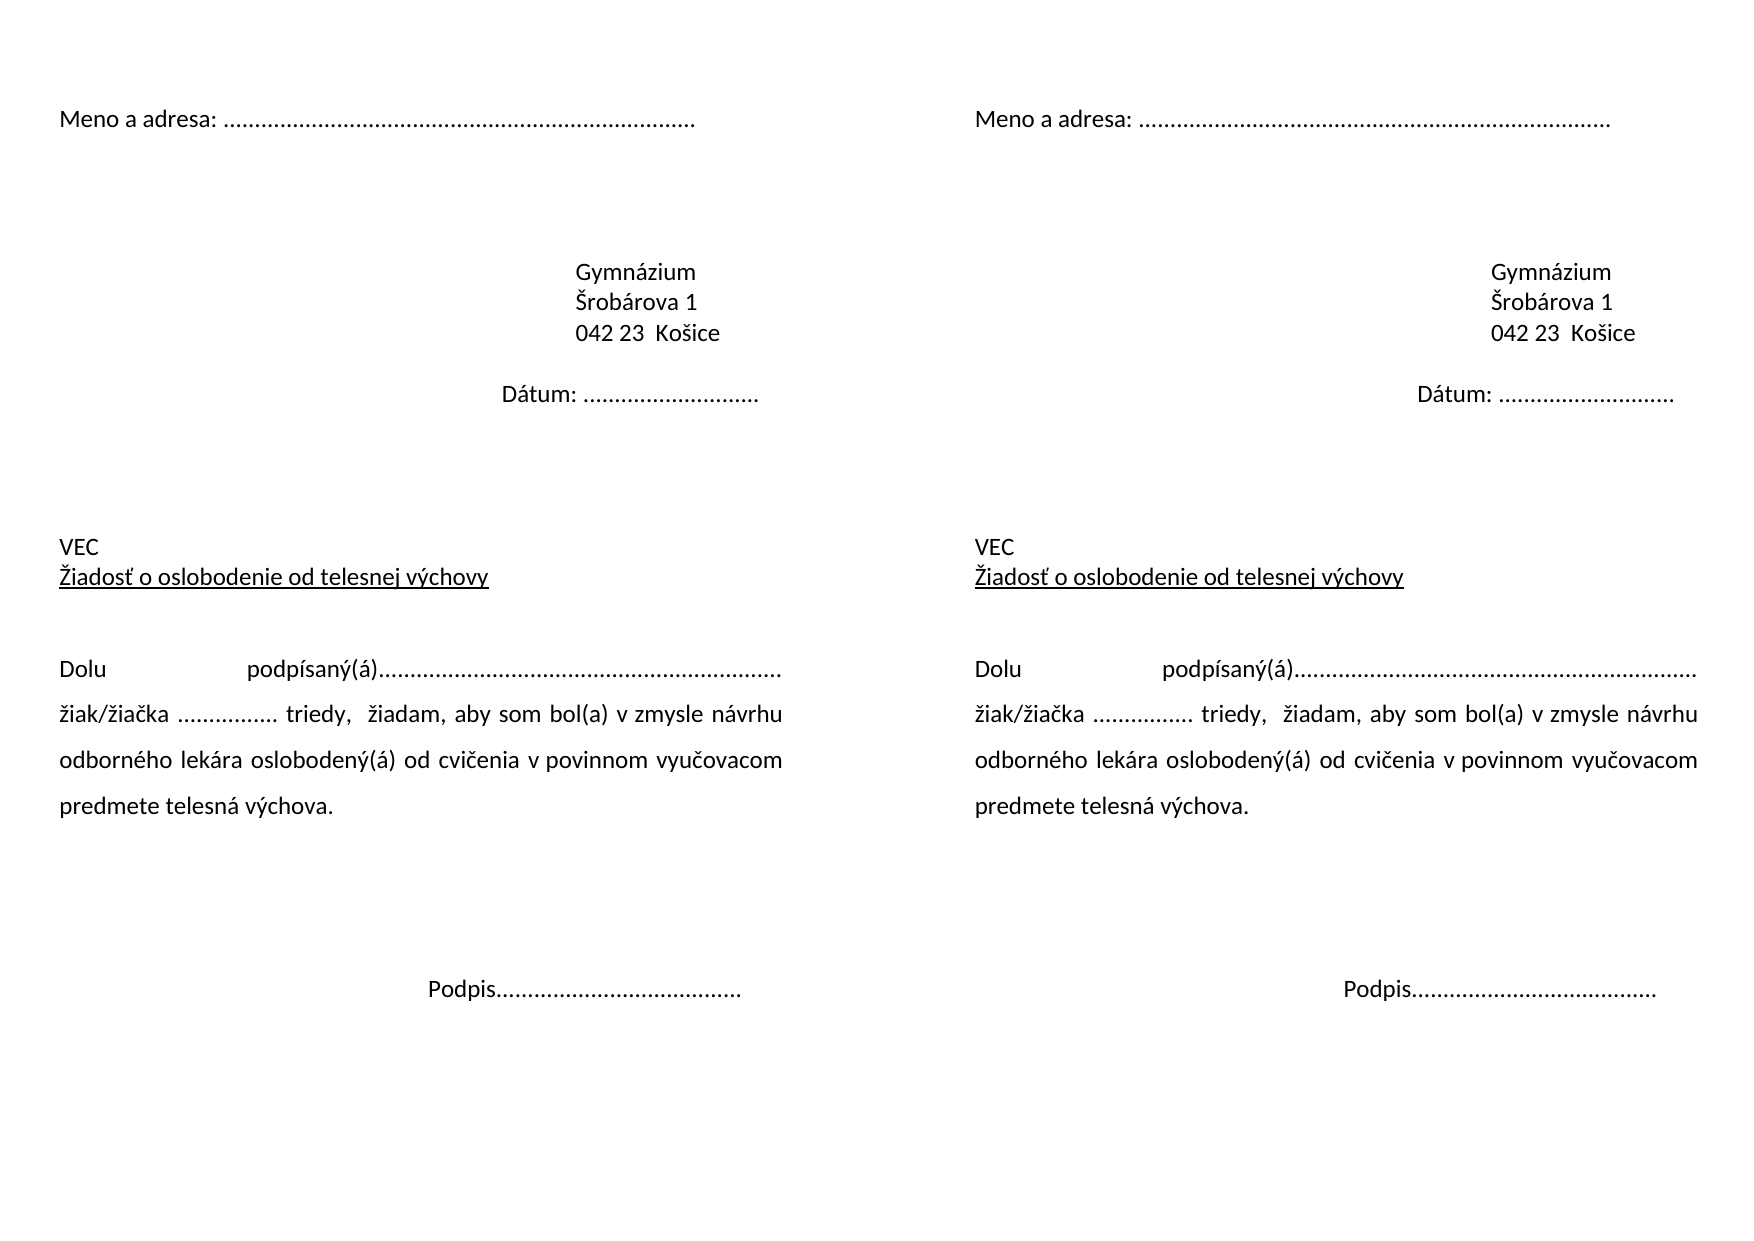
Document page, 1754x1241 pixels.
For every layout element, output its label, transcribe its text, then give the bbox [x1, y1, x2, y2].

text Gymnázium [59, 256, 783, 287]
text Meno a adresa: ........................................................................... [0, 103, 783, 134]
text Podpis....................................... [59, 973, 783, 1003]
text Podpis....................................... [974, 973, 1698, 1003]
text 042 23 Košice [59, 317, 783, 348]
text 042 23 Košice [974, 317, 1698, 348]
text Meno a adresa: ........................................................................... [901, 103, 1698, 134]
text Dolu podpísaný(á)................................................................ žiak/žiačka ................ triedy, žiadam, aby som bol(a) v zmysle návrhu odborného lekára oslobodený(á) od cvičenia v povinnom vyučovacom predmete telesná výchova. [59, 653, 783, 821]
text Žiadosť o oslobodenie od telesnej výchovy [59, 561, 783, 592]
text VEC [59, 531, 783, 561]
text Gymnázium [974, 256, 1698, 287]
text Dátum: ............................ [974, 378, 1698, 409]
text Šrobárova 1 [59, 287, 783, 317]
text VEC [974, 531, 1698, 561]
text Žiadosť o oslobodenie od telesnej výchovy [974, 561, 1698, 592]
text Šrobárova 1 [974, 287, 1698, 317]
text Dolu podpísaný(á)................................................................ žiak/žiačka ................ triedy, žiadam, aby som bol(a) v zmysle návrhu odborného lekára oslobodený(á) od cvičenia v povinnom vyučovacom predmete telesná výchova. [974, 653, 1698, 821]
text Dátum: ............................ [59, 378, 783, 409]
